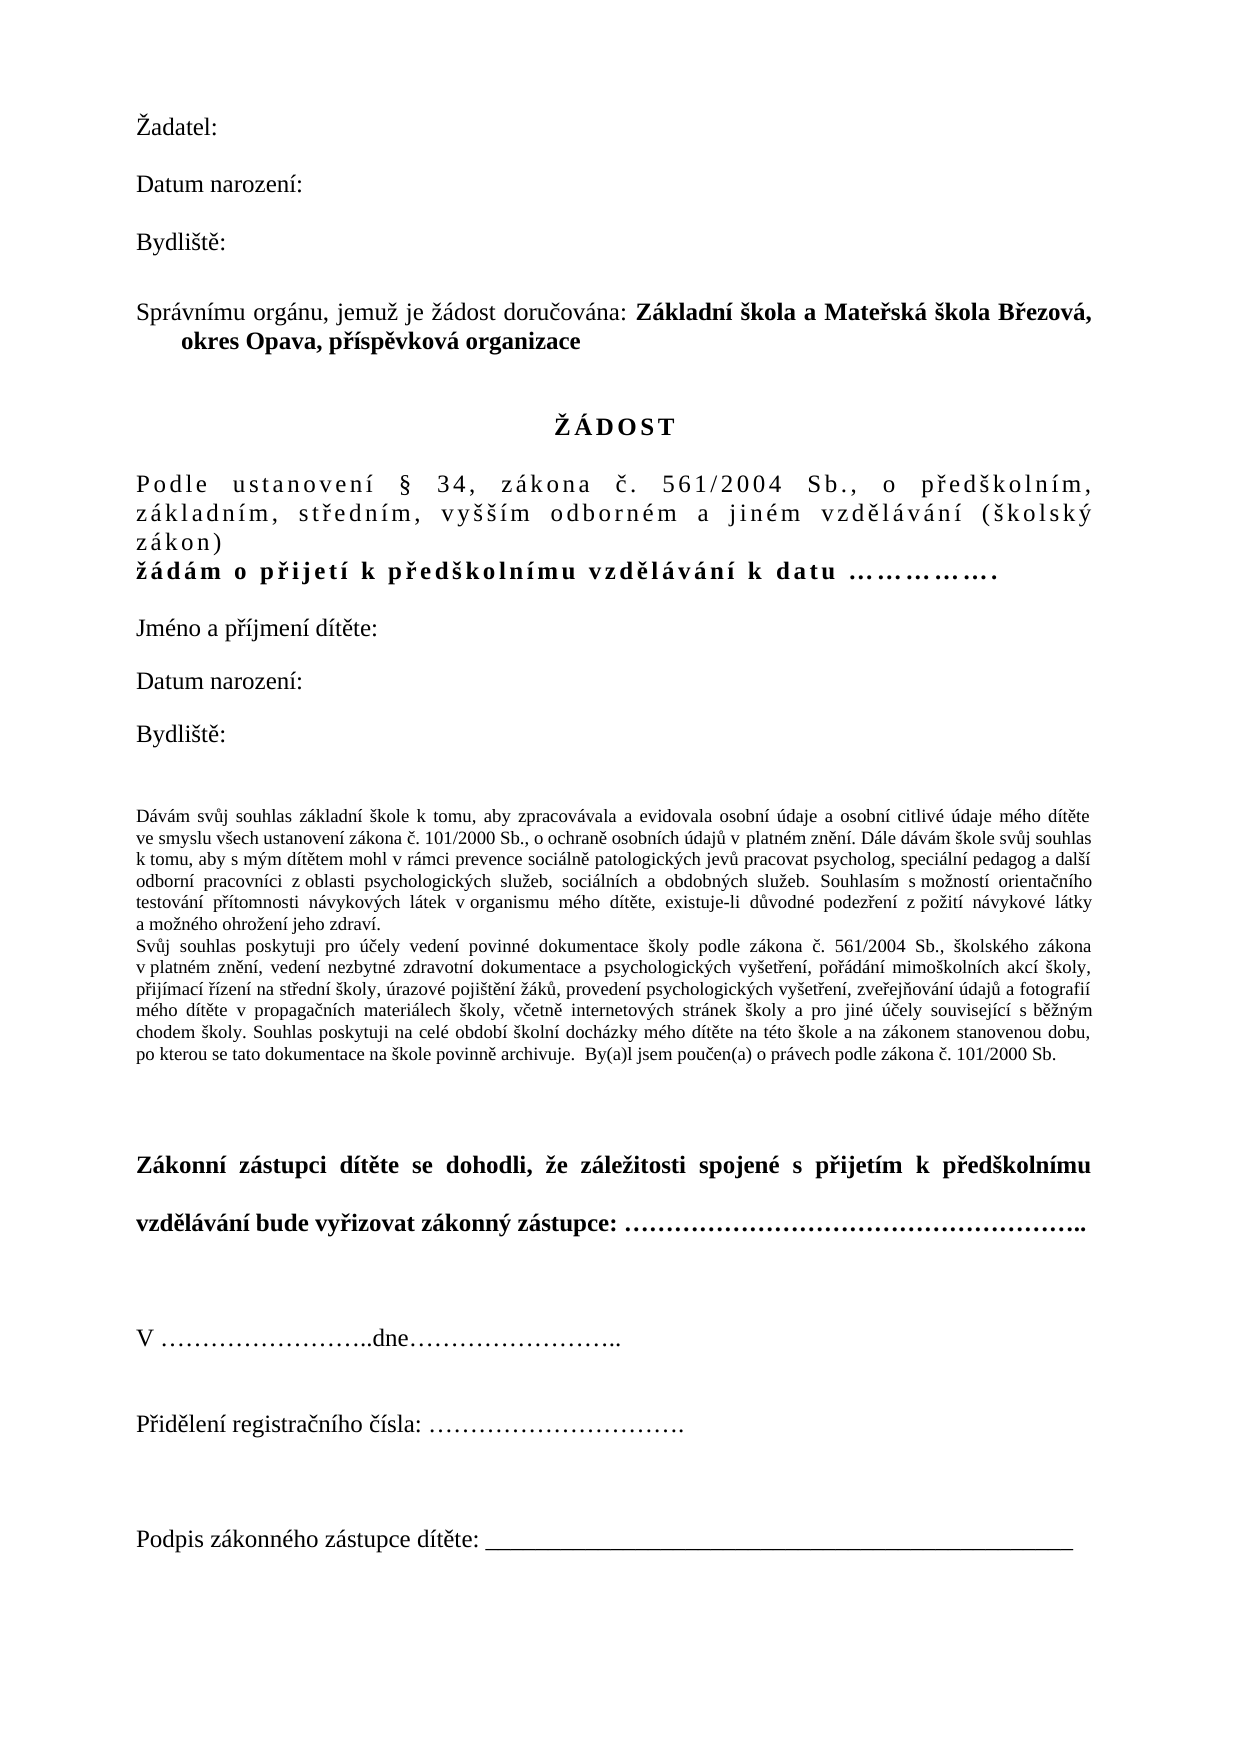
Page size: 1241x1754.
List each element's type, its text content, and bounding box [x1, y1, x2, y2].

text Datum narození: [136, 666, 1092, 719]
text Datum narození: [136, 169, 1092, 198]
text žádám o přijetí k předškolnímu vzdělávání k datu ……………. [136, 556, 1092, 584]
subtitle Správnímu orgánu, jemuž je žádost doručována: Základní škola a Mateřská škola Březová, okres Opava, příspěvková organizace [136, 297, 1092, 354]
text Zákonní zástupci dítěte se dohodli, že záležitosti spojené s přijetím k předškolnímu vzdělávání bude vyřizovat zákonný zástupce: ……………………………………………….. [136, 1150, 1092, 1236]
text Podpis zákonného zástupce dítěte: _______________________________________________ [136, 1495, 1092, 1553]
text Svůj souhlas poskytuji pro účely vedení povinné dokumentace školy podle zákona č. 561/2004 Sb., školského zákona v platném znění, vedení nezbytné zdravotní dokumentace a psychologických vyšetření, pořádání mimoškolních akcí školy, přijímací řízení na střední školy, úrazové pojištění žáků, provedení psychologických vyšetření, zveřejňování údajů a fotografií mého dítěte v propagačních materiálech školy, včetně internetových stránek školy a pro jiné účely související s běžným chodem školy. Souhlas poskytuji na celé období školní docházky mého dítěte na této škole a na zákonem stanovenou dobu, po kterou se tato dokumentace na škole povinně archivuje. By(a)l jsem poučen(a) o právech podle zákona č. 101/2000 Sb. [136, 934, 1092, 1064]
text Bydliště: [136, 719, 1092, 748]
text Žadatel: [136, 112, 1092, 141]
text ŽÁDOST [136, 383, 1092, 441]
text Bydliště: [136, 198, 1092, 256]
text V ……………………..dne…………………….. [136, 1323, 1092, 1351]
text Dávám svůj souhlas základní škole k tomu, aby zpracovávala a evidovala osobní údaje a osobní citlivé údaje mého dítěte ve smyslu všech ustanovení zákona č. 101/2000 Sb., o ochraně osobních údajů v platném znění. Dále dávám škole svůj souhlas k tomu, aby s mým dítětem mohl v rámci prevence sociálně patologických jevů pracovat psycholog, speciální pedagog a další odborní pracovníci z oblasti psychologických služeb, sociálních a obdobných služeb. Souhlasím s možností orientačního testování přítomnosti návykových látek v organismu mého dítěte, existuje-li důvodné podezření z požití návykové látky a možného ohrožení jeho zdraví. [136, 805, 1092, 934]
text Přidělení registračního čísla: …………………………. [136, 1409, 1092, 1438]
text Podle ustanovení § 34, zákona č. 561/2004 Sb., o předškolním, základním, středním, vyšším odborném a jiném vzdělávání (školský zákon) [136, 469, 1092, 556]
text Jméno a příjmení dítěte: [136, 613, 1092, 666]
